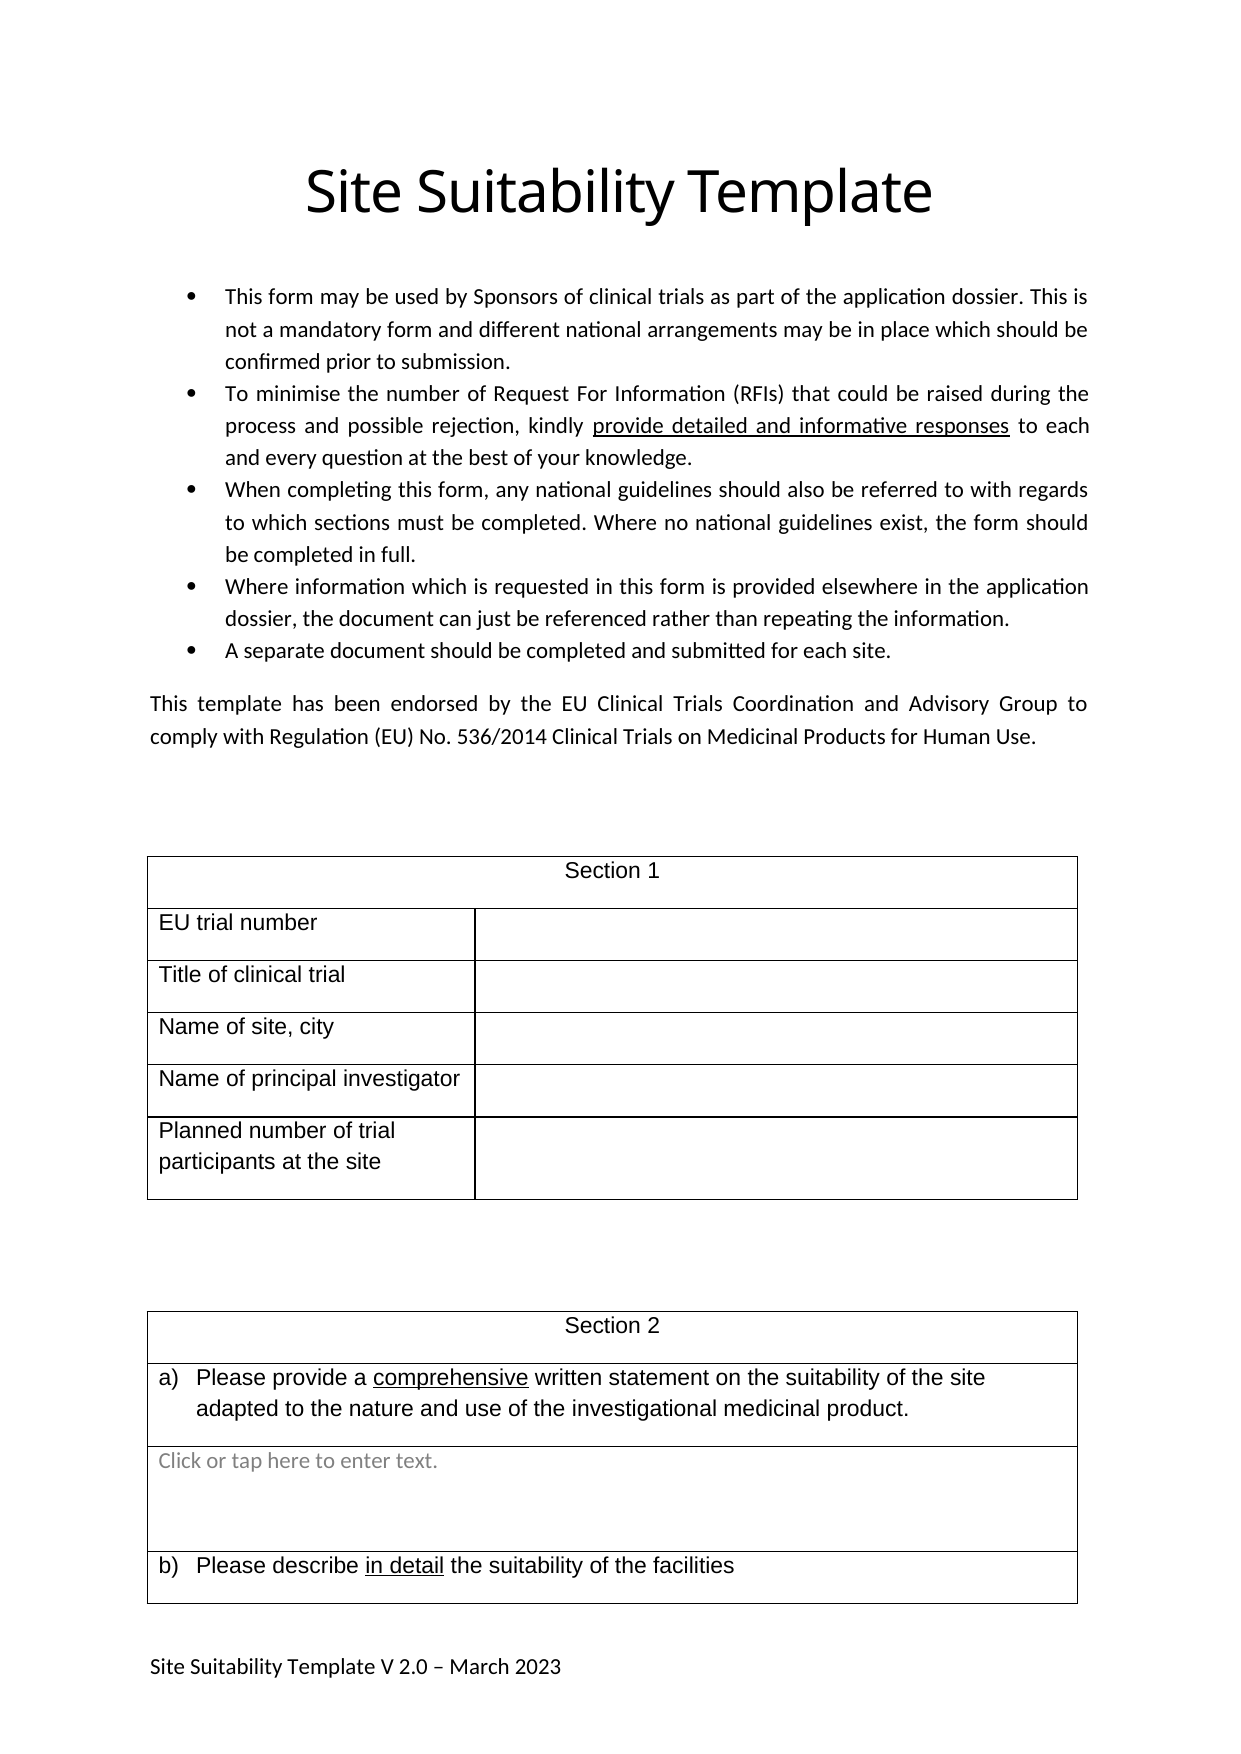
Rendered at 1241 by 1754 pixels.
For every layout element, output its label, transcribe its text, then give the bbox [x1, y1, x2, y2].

table_header Section 2 [148, 1312, 1077, 1363]
table_cell [476, 1013, 1077, 1064]
list When completing this form, any national guidelines should also be referred to with regards to which sections must be completed. Where no national guidelines exist, the form should be completed in full. [187, 476, 1090, 568]
text This template has been endorsed by the EU Clinical Trials Coordination and Advisory Group to comply with Regulation (EU) No. 536/2014 Clinical Trials on Medicinal Products for Human Use. [150, 689, 1090, 750]
table_header Section 1 [148, 857, 1077, 908]
table_cell Name of principal investigator [148, 1065, 474, 1116]
table_cell [476, 1118, 1077, 1199]
list This form may be used by Sponsors of clinical trials as part of the application dossier. This is not a mandatory form and different national arrangements may be in place which should be confirmed prior to submission. [187, 282, 1090, 375]
table_cell [476, 1065, 1077, 1116]
table_cell Name of site, city [148, 1013, 474, 1064]
table_cell Planned number of trial participants at the site [148, 1118, 474, 1199]
table_cell EU trial number [148, 909, 474, 960]
table_cell [476, 961, 1077, 1012]
table_cell Click or tap here to enter text. [148, 1447, 1077, 1551]
title Site Suitability Template [150, 150, 1090, 229]
list A separate document should be completed and submitted for each site. [187, 637, 1090, 664]
list Where information which is requested in this form is provided elsewhere in the application dossier, the document can just be referenced rather than repeating the information. [187, 572, 1090, 632]
table_cell Title of clinical trial [148, 961, 474, 1012]
table_cell Please provide a comprehensive written statement on the suitability of the site adapted to the nature and use of the investigational medicinal product. [148, 1364, 1077, 1446]
table_cell Please describe in detail the suitability of the facilities [148, 1552, 1077, 1603]
table_cell [476, 909, 1077, 960]
list To minimise the number of Request For Information (RFIs) that could be raised during the process and possible rejection, kindly provide detailed and informative responses to each and every question at the best of your knowledge. [187, 379, 1090, 471]
